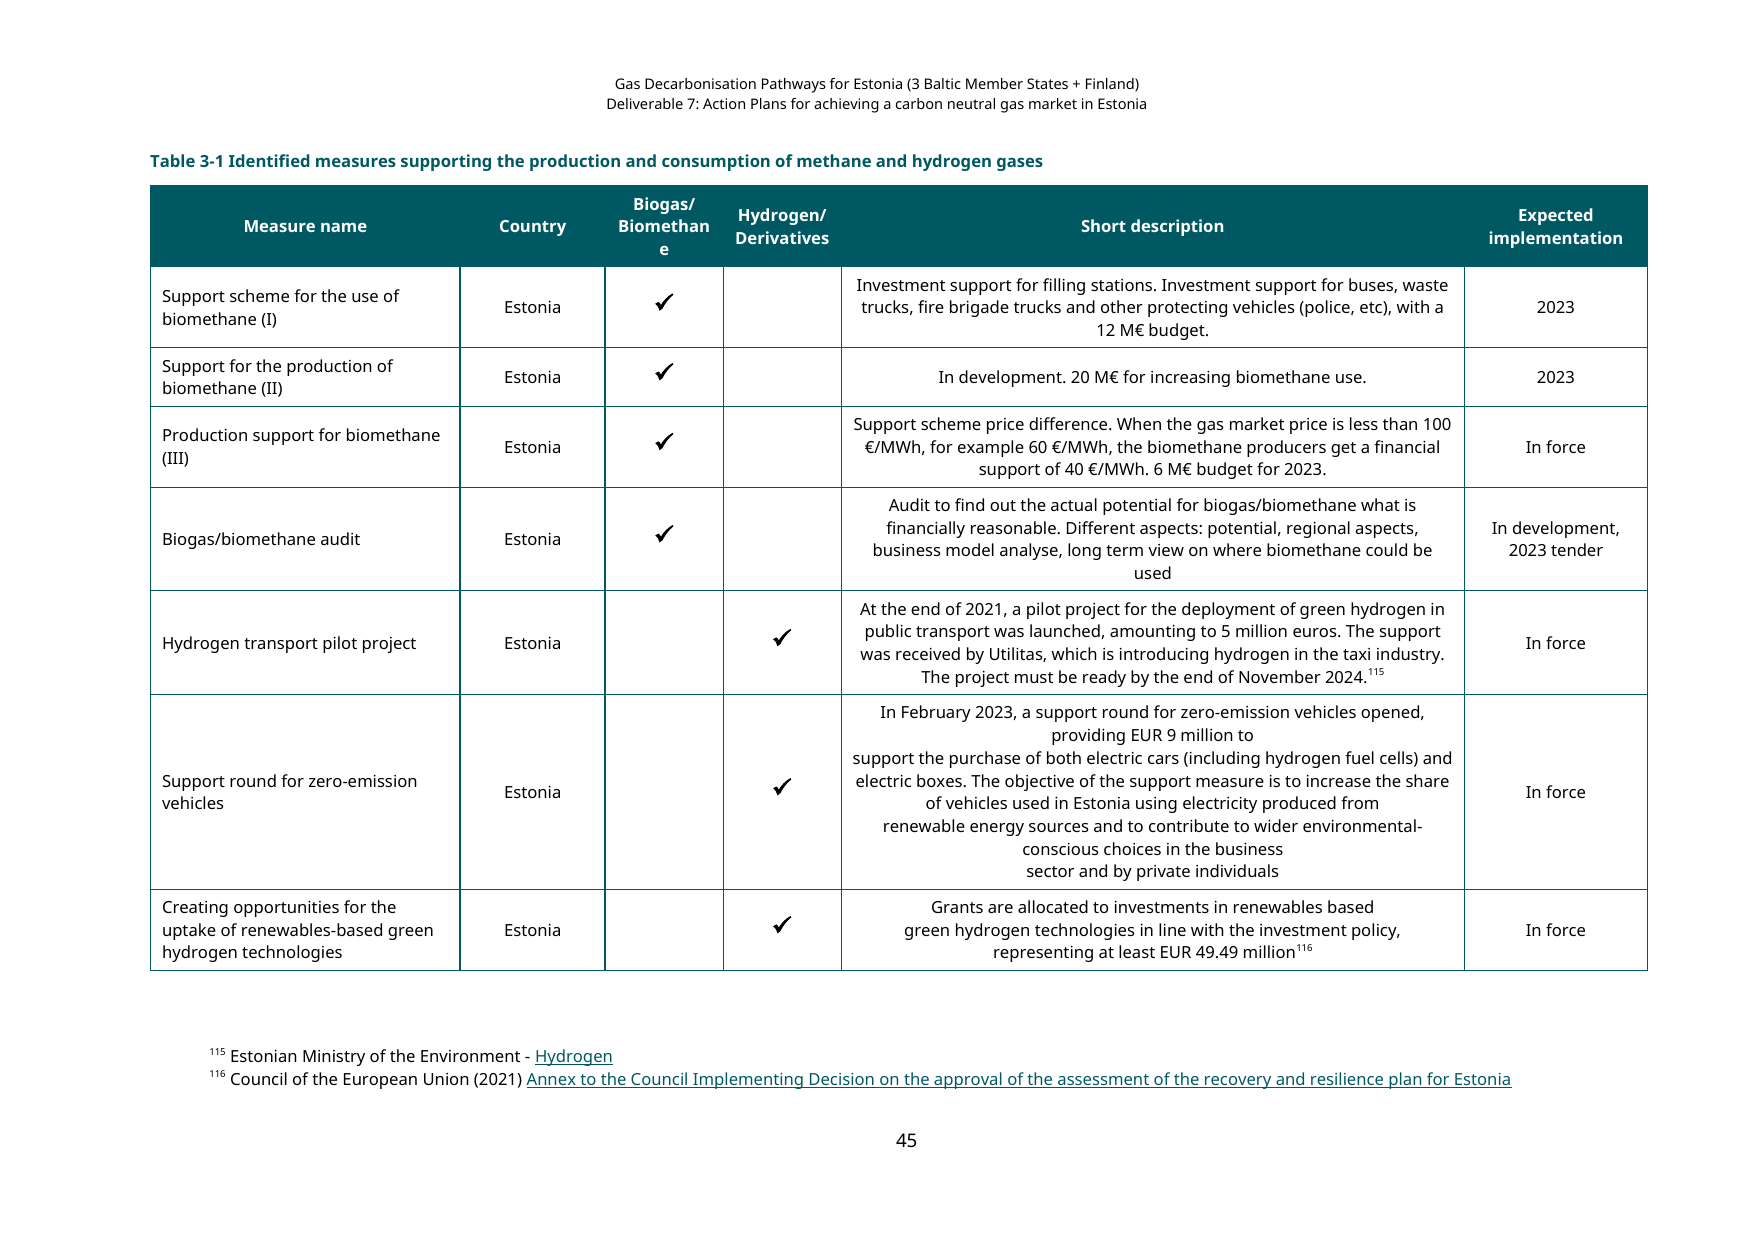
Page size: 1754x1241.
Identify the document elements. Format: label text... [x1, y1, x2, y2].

table_cell [606, 348, 723, 406]
table_header Country [461, 186, 604, 266]
table_cell [606, 488, 723, 590]
table_cell In February 2023, a support round for zero-emission vehicles opened, providing EUR 9 million to support the purchase of both electric cars (including hydrogen fuel cells) and electric boxes. The objective of the support measure is to increase the share of vehicles used in Estonia using electricity produced from renewable energy sources and to contribute to wider environmental-conscious choices in the business sector and by private individuals [842, 695, 1464, 889]
table_header Expected implementation [1465, 186, 1647, 266]
table_cell [724, 890, 841, 970]
table_header Measure name [151, 186, 459, 266]
table_cell Production support for biomethane (III) [151, 407, 459, 487]
text Table 3-1 Identified measures supporting the production and consumption of methane and hydrogen gases [150, 150, 1604, 173]
table_cell Estonia [461, 695, 604, 889]
table_cell Biogas/biomethane audit [151, 488, 459, 590]
table_cell [724, 591, 841, 694]
table_cell Support for the production of biomethane (II) [151, 348, 459, 406]
table_cell Estonia [461, 348, 604, 406]
table_cell Audit to find out the actual potential for biogas/biomethane what is financially reasonable. Different aspects: potential, regional aspects, business model analyse, long term view on where biomethane could be used [842, 488, 1464, 590]
table_cell [606, 407, 723, 487]
table_cell In force [1465, 591, 1647, 694]
table_cell 2023 [1465, 348, 1647, 406]
table_cell Support round for zero-emission vehicles [151, 695, 459, 889]
table_cell [606, 591, 723, 694]
table_cell Creating opportunities for the uptake of renewables-based green hydrogen technologies [151, 890, 459, 970]
table_cell 2023 [1465, 267, 1647, 347]
table_cell Grants are allocated to investments in renewables based green hydrogen technologies in line with the investment policy, representing at least EUR 49.49 million [842, 890, 1464, 970]
table_cell Support scheme price difference. When the gas market price is less than 100 €/MWh, for example 60 €/MWh, the biomethane producers get a financial support of 40 €/MWh. 6 M€ budget for 2023. [842, 407, 1464, 487]
table_cell Investment support for filling stations. Investment support for buses, waste trucks, fire brigade trucks and other protecting vehicles (police, etc), with a 12 M€ budget. [842, 267, 1464, 347]
table_cell [606, 267, 723, 347]
table_cell [724, 488, 841, 590]
table_cell Estonia [461, 890, 604, 970]
table_header Biogas/ Biomethane [606, 186, 723, 266]
table_cell In force [1465, 890, 1647, 970]
table_cell Estonia [461, 488, 604, 590]
table_cell [724, 267, 841, 347]
table_cell [724, 407, 841, 487]
table_cell [724, 695, 841, 889]
table_cell In force [1465, 695, 1647, 889]
table_header Short description [842, 186, 1464, 266]
table_cell In development, 2023 tender [1465, 488, 1647, 590]
table_cell [606, 695, 723, 889]
table_header Hydrogen/ Derivatives [724, 186, 841, 266]
table_cell Estonia [461, 267, 604, 347]
table_cell At the end of 2021, a pilot project for the deployment of green hydrogen in public transport was launched, amounting to 5 million euros. The support was received by Utilitas, which is introducing hydrogen in the taxi industry. The project must be ready by the end of November 2024. [842, 591, 1464, 694]
table_cell Hydrogen transport pilot project [151, 591, 459, 694]
table_cell Support scheme for the use of biomethane (I) [151, 267, 459, 347]
table_cell Estonia [461, 591, 604, 694]
table_cell [724, 348, 841, 406]
table_cell In force [1465, 407, 1647, 487]
table_cell In development. 20 M€ for increasing biomethane use. [842, 348, 1464, 406]
table_cell Estonia [461, 407, 604, 487]
table_cell [606, 890, 723, 970]
